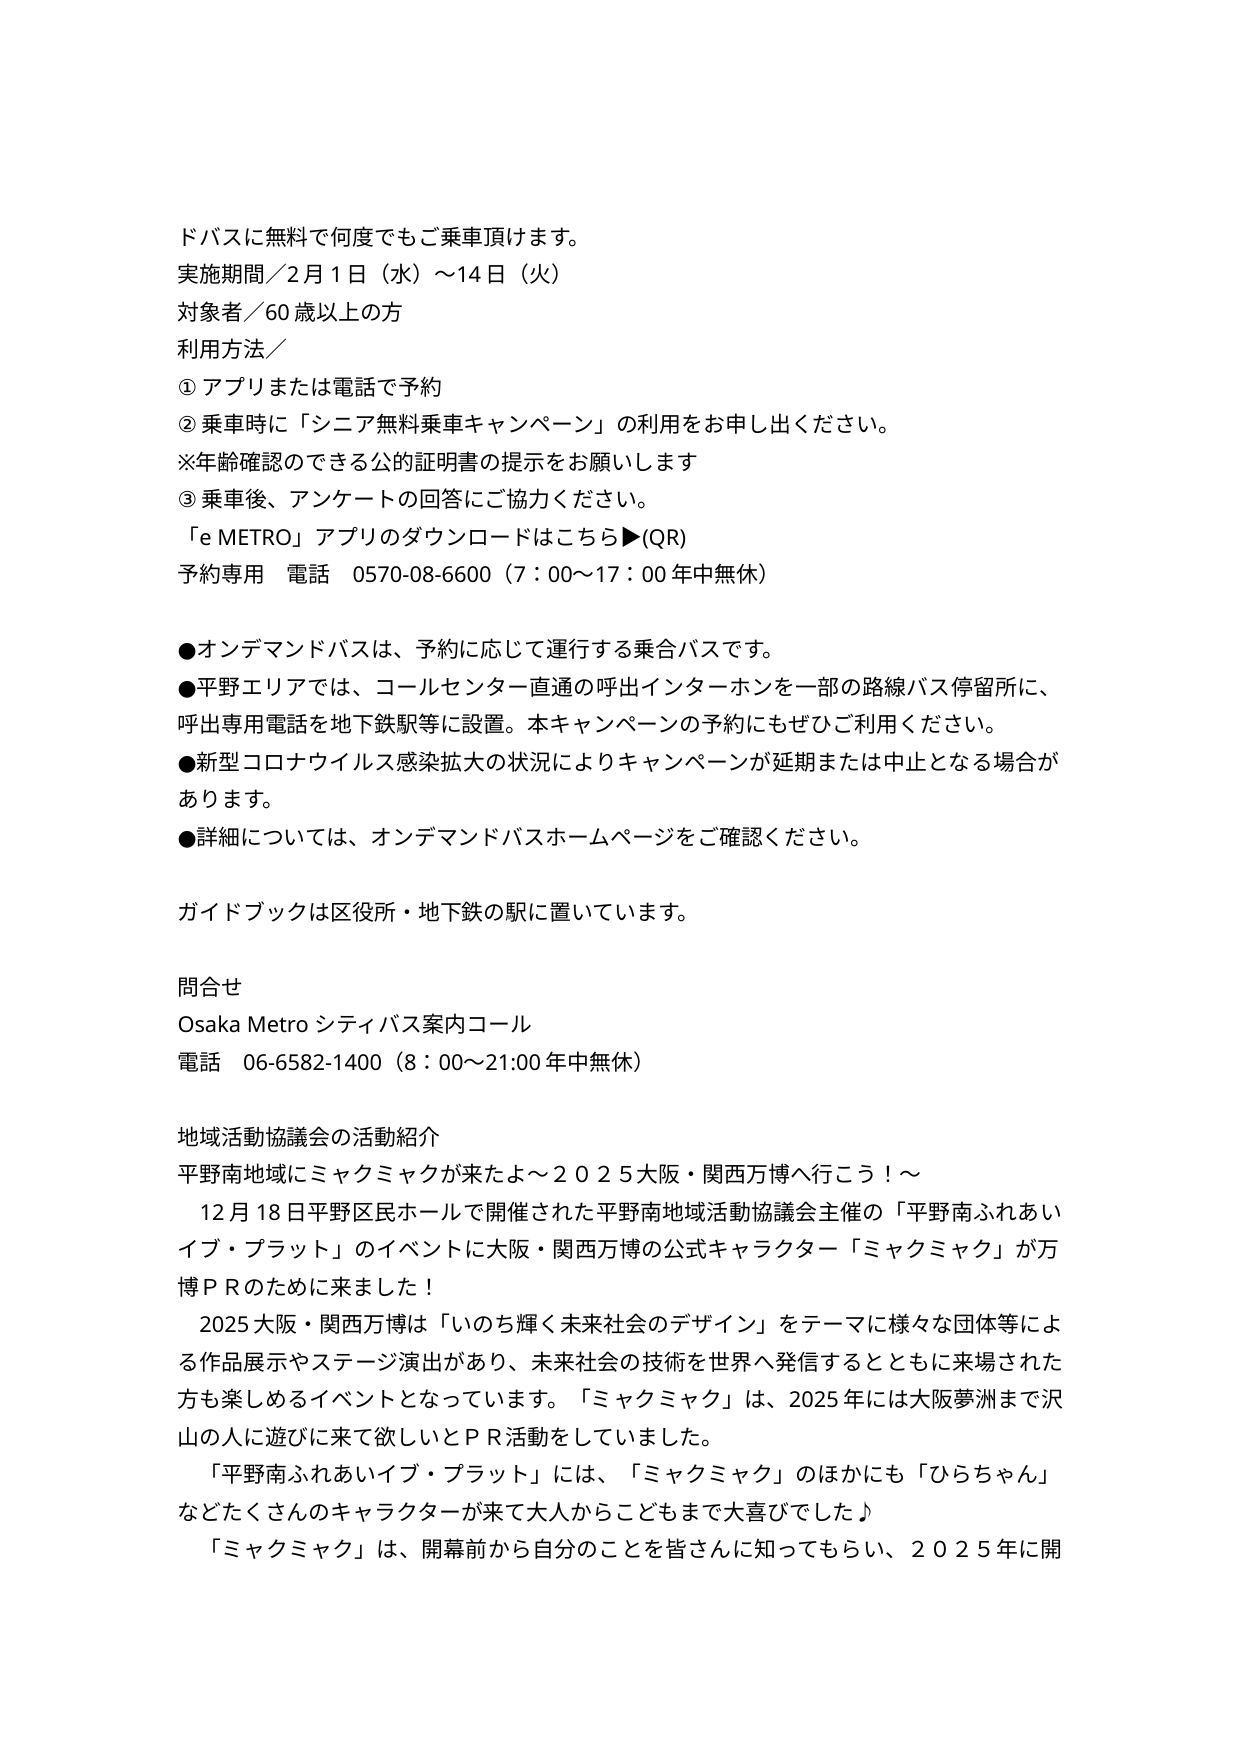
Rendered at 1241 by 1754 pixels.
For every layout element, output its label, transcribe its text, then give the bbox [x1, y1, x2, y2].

text 対象者／60歳以上の方 [177, 292, 1063, 329]
text 問合せ [177, 967, 1063, 1004]
text 「e METRO」アプリのダウンロードはこちら▶︎(QR) [177, 517, 1063, 554]
text ガイドブックは区役所・地下鉄の駅に置いています。 [177, 892, 1063, 929]
text ●新型コロナウイルス感染拡大の状況によりキャンペーンが延期または中止となる場合があります。 [177, 742, 1063, 817]
text ①アプリまたは電話で予約 [177, 367, 1063, 404]
text 予約専用 電話 0570-08-6600（7：00～17：00年中無休） [177, 554, 1063, 592]
text ●オンデマンドバスは、予約に応じて運行する乗合バスです。 [177, 629, 1063, 667]
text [177, 217, 1063, 292]
text ②乗車時に「シニア無料乗車キャンペーン」の利用をお申し出ください。 [177, 404, 1063, 442]
text ●平野エリアでは、コールセンター直通の呼出インターホンを一部の路線バス停留所に、呼出専用電話を地下鉄駅等に設置。本キャンペーンの予約にもぜひご利用ください。 [177, 667, 1063, 742]
text 電話 06-6582-1400（8：00～21:00年中無休） [177, 1042, 1063, 1079]
text 地域活動協議会の活動紹介 [177, 1117, 1063, 1154]
text ③乗車後、アンケートの回答にご協力ください。 [177, 479, 1063, 517]
text 利用方法／ [177, 329, 1063, 367]
text Osaka Metro シティバス案内コール [177, 1004, 1063, 1042]
text ※年齢確認のできる公的証明書の提示をお願いします [177, 442, 1063, 479]
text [177, 1154, 1063, 1567]
text ●詳細については、オンデマンドバスホームページをご確認ください。 [177, 817, 1063, 854]
